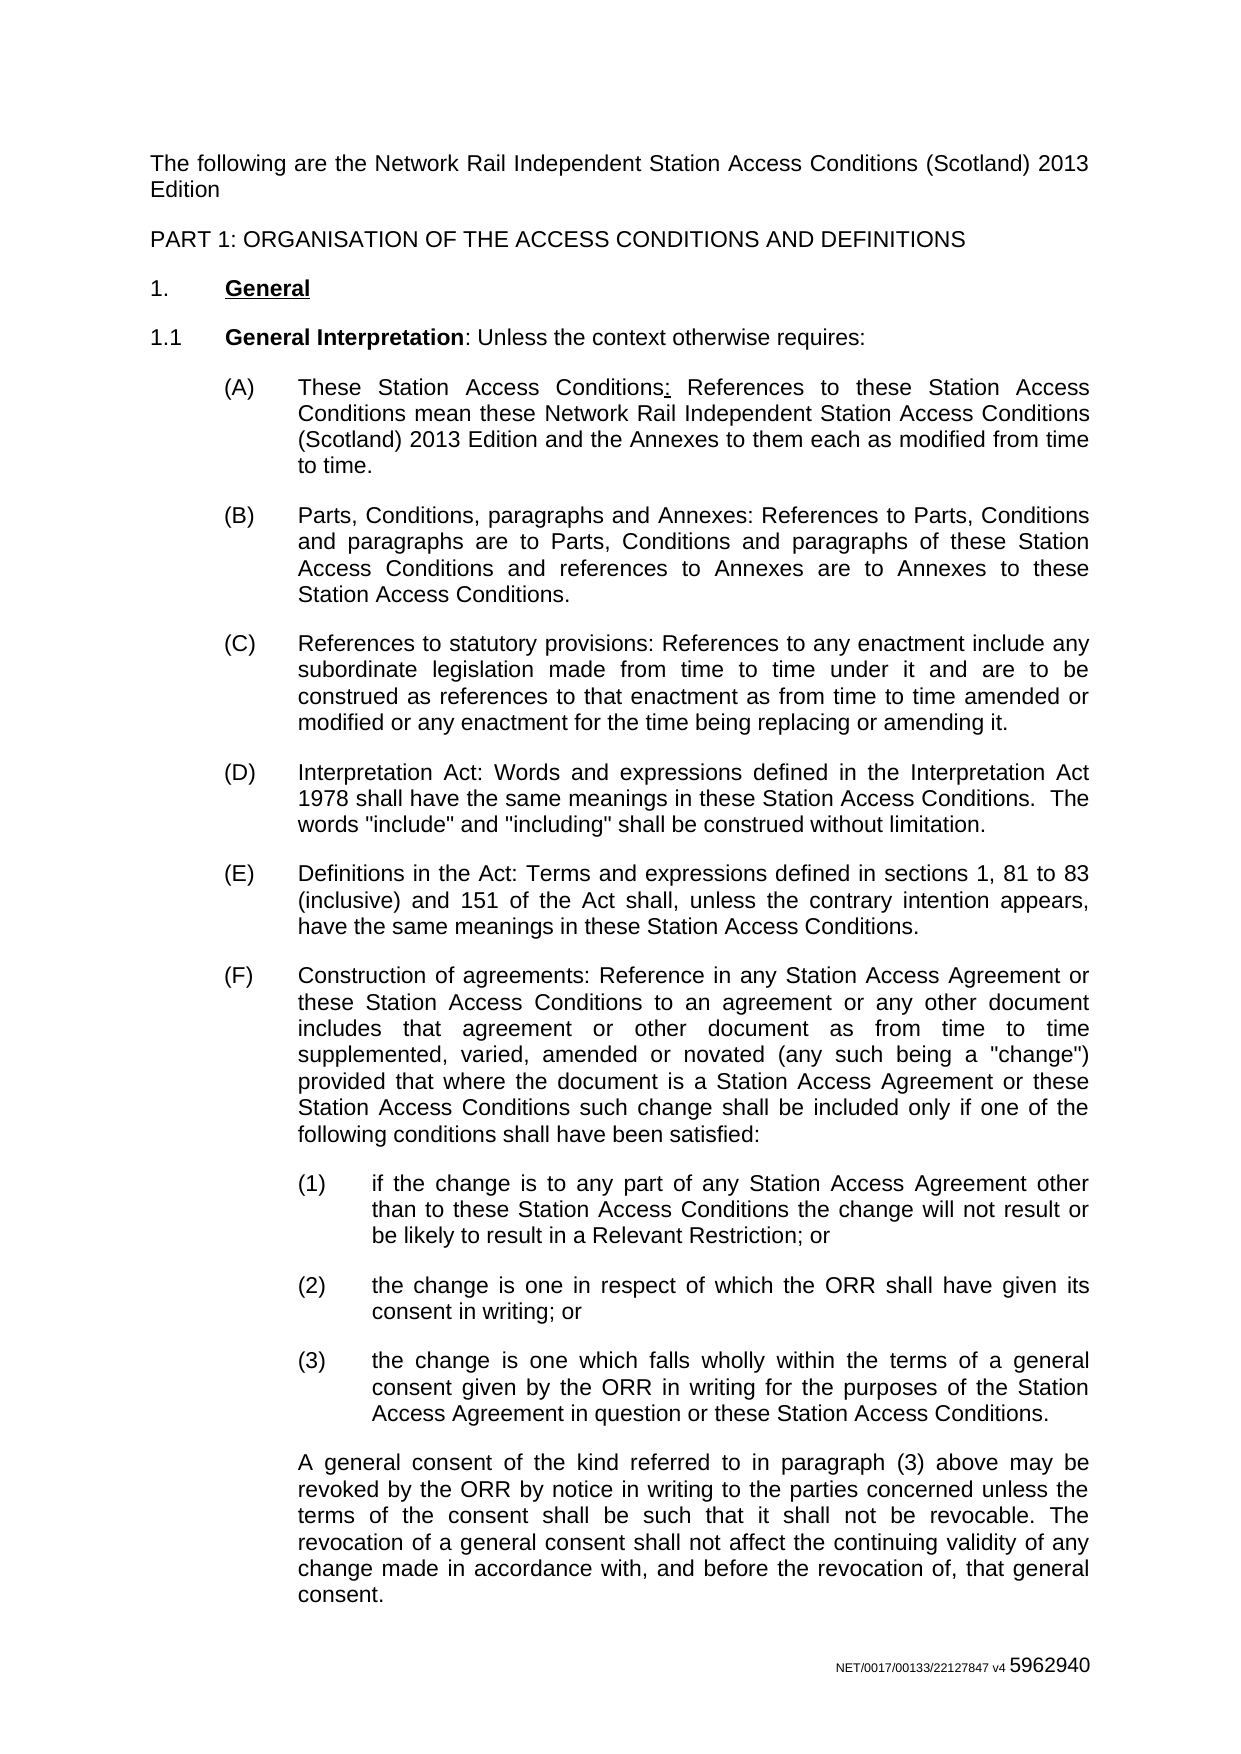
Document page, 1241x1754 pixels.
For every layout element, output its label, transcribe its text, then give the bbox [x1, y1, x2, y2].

text (B) Parts, Conditions, paragraphs and Annexes: References to Parts, Conditions and paragraphs are to Parts, Conditions and paragraphs of these Station Access Conditions and references to Annexes are to Annexes to these Station Access Conditions. [224, 502, 1090, 607]
text 1. General [150, 275, 1090, 301]
text PART 1: ORGANISATION OF THE ACCESS CONDITIONS AND DEFINITIONS [150, 226, 1090, 252]
text (2) the change is one in respect of which the ORR shall have given its consent in writing; or [298, 1272, 1090, 1324]
text (C) References to statutory provisions: References to any enactment include any subordinate legislation made from time to time under it and are to be construed as references to that enactment as from time to time amended or modified or any enactment for the time being replacing or amending it. [224, 630, 1090, 736]
text (F) Construction of agreements: Reference in any Station Access Agreement or these Station Access Conditions to an agreement or any other document includes that agreement or other document as from time to time supplemented, varied, amended or novated (any such being a "change") provided that where the document is a Station Access Agreement or these Station Access Conditions such change shall be included only if one of the following conditions shall have been satisfied: [224, 962, 1090, 1147]
text (3) the change is one which falls wholly within the terms of a general consent given by the ORR in writing for the purposes of the Station Access Agreement in question or these Station Access Conditions. [298, 1347, 1090, 1426]
text (E) Definitions in the Act: Terms and expressions defined in sections 1, 81 to 83 (inclusive) and 151 of the Act shall, unless the contrary intention appears, have the same meanings in these Station Access Conditions. [224, 860, 1090, 939]
text The following are the Network Rail Independent Station Access Conditions (Scotland) 2013 Edition [150, 150, 1090, 203]
text (1) if the change is to any part of any Station Access Agreement other than to these Station Access Conditions the change will not result or be likely to result in a Relevant Restriction; or [298, 1170, 1090, 1249]
text (D) Interpretation Act: Words and expressions defined in the Interpretation Act 1978 shall have the same meanings in these Station Access Conditions. The words "include" and "including" shall be construed without limitation. [224, 758, 1090, 837]
text (A) These Station Access Conditions: References to these Station Access Conditions mean these Network Rail Independent Station Access Conditions (Scotland) 2013 Edition and the Annexes to them each as modified from time to time. [224, 373, 1090, 479]
text A general consent of the kind referred to in paragraph (3) above may be revoked by the ORR by notice in writing to the parties concerned unless the terms of the consent shall be such that it shall not be revocable. The revocation of a general consent shall not affect the continuing validity of any change made in accordance with, and before the revocation of, that general consent. [298, 1449, 1090, 1607]
text 1.1 General Interpretation: Unless the context otherwise requires: [150, 324, 1090, 351]
